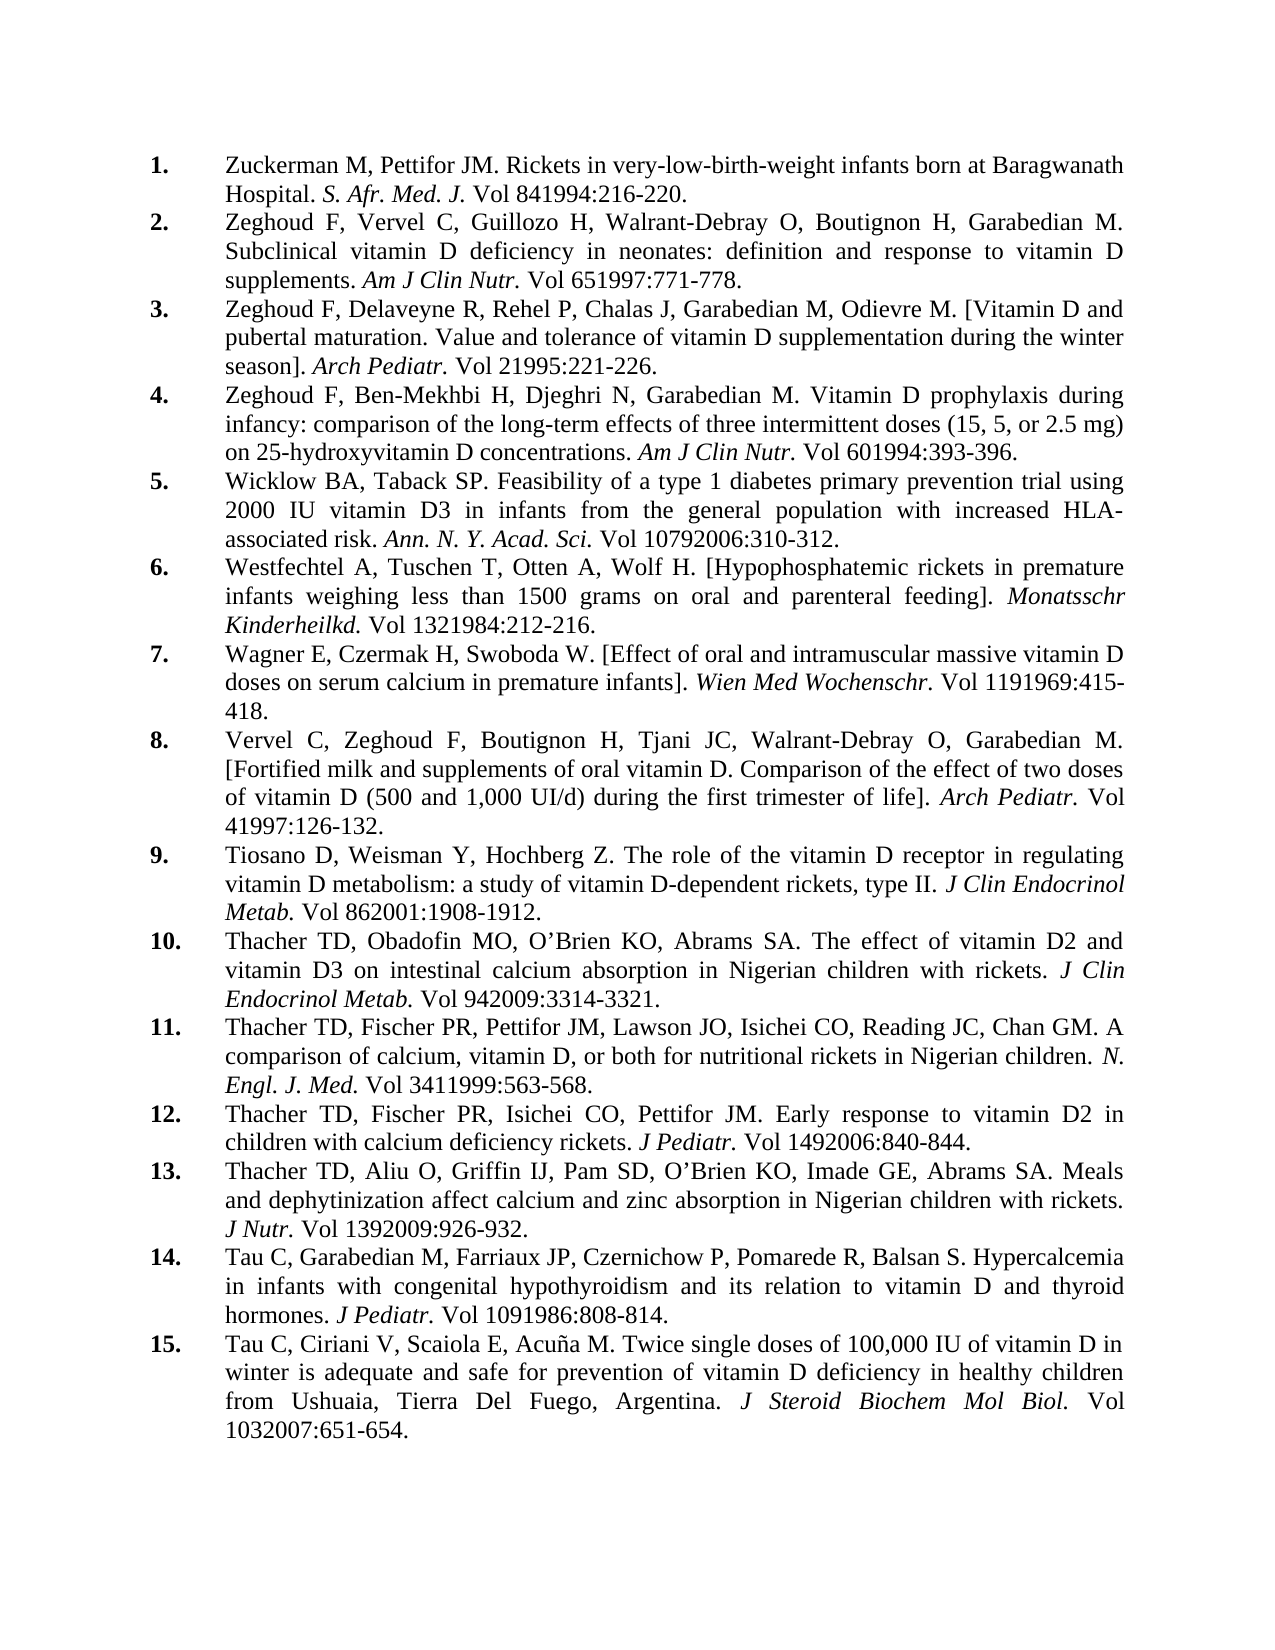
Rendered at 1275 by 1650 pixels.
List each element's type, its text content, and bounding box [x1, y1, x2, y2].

text 12. Thacher TD, Fischer PR, Isichei CO, Pettifor JM. Early response to vitamin D2 in children with calcium deficiency rickets. J Pediatr. Vol 1492006:840-844. [150, 1099, 1125, 1156]
text 3. Zeghoud F, Delaveyne R, Rehel P, Chalas J, Garabedian M, Odievre M. [Vitamin D and pubertal maturation. Value and tolerance of vitamin D supplementation during the winter season]. Arch Pediatr. Vol 21995:221-226. [150, 294, 1125, 380]
text 8. Vervel C, Zeghoud F, Boutignon H, Tjani JC, Walrant-Debray O, Garabedian M. [Fortified milk and supplements of oral vitamin D. Comparison of the effect of two doses of vitamin D (500 and 1,000 UI/d) during the first trimester of life]. Arch Pediatr. Vol 41997:126-132. [150, 725, 1125, 840]
text 15. Tau C, Ciriani V, Scaiola E, Acuña M. Twice single doses of 100,000 IU of vitamin D in winter is adequate and safe for prevention of vitamin D deficiency in healthy children from Ushuaia, Tierra Del Fuego, Argentina. J Steroid Biochem Mol Biol. Vol 1032007:651-654. [150, 1329, 1125, 1444]
text 9. Tiosano D, Weisman Y, Hochberg Z. The role of the vitamin D receptor in regulating vitamin D metabolism: a study of vitamin D-dependent rickets, type II. J Clin Endocrinol Metab. Vol 862001:1908-1912. [150, 840, 1125, 926]
text 4. Zeghoud F, Ben-Mekhbi H, Djeghri N, Garabedian M. Vitamin D prophylaxis during infancy: comparison of the long-term effects of three intermittent doses (15, 5, or 2.5 mg) on 25-hydroxyvitamin D concentrations. Am J Clin Nutr. Vol 601994:393-396. [150, 380, 1125, 466]
text 10. Thacher TD, Obadofin MO, O’Brien KO, Abrams SA. The effect of vitamin D2 and vitamin D3 on intestinal calcium absorption in Nigerian children with rickets. J Clin Endocrinol Metab. Vol 942009:3314-3321. [150, 926, 1125, 1012]
text 5. Wicklow BA, Taback SP. Feasibility of a type 1 diabetes primary prevention trial using 2000 IU vitamin D3 in infants from the general population with increased HLA-associated risk. Ann. N. Y. Acad. Sci. Vol 10792006:310-312. [150, 466, 1125, 552]
text 11. Thacher TD, Fischer PR, Pettifor JM, Lawson JO, Isichei CO, Reading JC, Chan GM. A comparison of calcium, vitamin D, or both for nutritional rickets in Nigerian children. N. Engl. J. Med. Vol 3411999:563-568. [150, 1012, 1125, 1099]
text 7. Wagner E, Czermak H, Swoboda W. [Effect of oral and intramuscular massive vitamin D doses on serum calcium in premature infants]. Wien Med Wochenschr. Vol 1191969:415-418. [150, 639, 1125, 725]
text 1. Zuckerman M, Pettifor JM. Rickets in very-low-birth-weight infants born at Baragwanath Hospital. S. Afr. Med. J. Vol 841994:216-220. [150, 150, 1125, 207]
text 2. Zeghoud F, Vervel C, Guillozo H, Walrant-Debray O, Boutignon H, Garabedian M. Subclinical vitamin D deficiency in neonates: definition and response to vitamin D supplements. Am J Clin Nutr. Vol 651997:771-778. [150, 207, 1125, 294]
text 14. Tau C, Garabedian M, Farriaux JP, Czernichow P, Pomarede R, Balsan S. Hypercalcemia in infants with congenital hypothyroidism and its relation to vitamin D and thyroid hormones. J Pediatr. Vol 1091986:808-814. [150, 1242, 1125, 1329]
text 13. Thacher TD, Aliu O, Griffin IJ, Pam SD, O’Brien KO, Imade GE, Abrams SA. Meals and dephytinization affect calcium and zinc absorption in Nigerian children with rickets. J Nutr. Vol 1392009:926-932. [150, 1156, 1125, 1242]
text 6. Westfechtel A, Tuschen T, Otten A, Wolf H. [Hypophosphatemic rickets in premature infants weighing less than 1500 grams on oral and parenteral feeding]. Monatsschr Kinderheilkd. Vol 1321984:212-216. [150, 552, 1125, 639]
